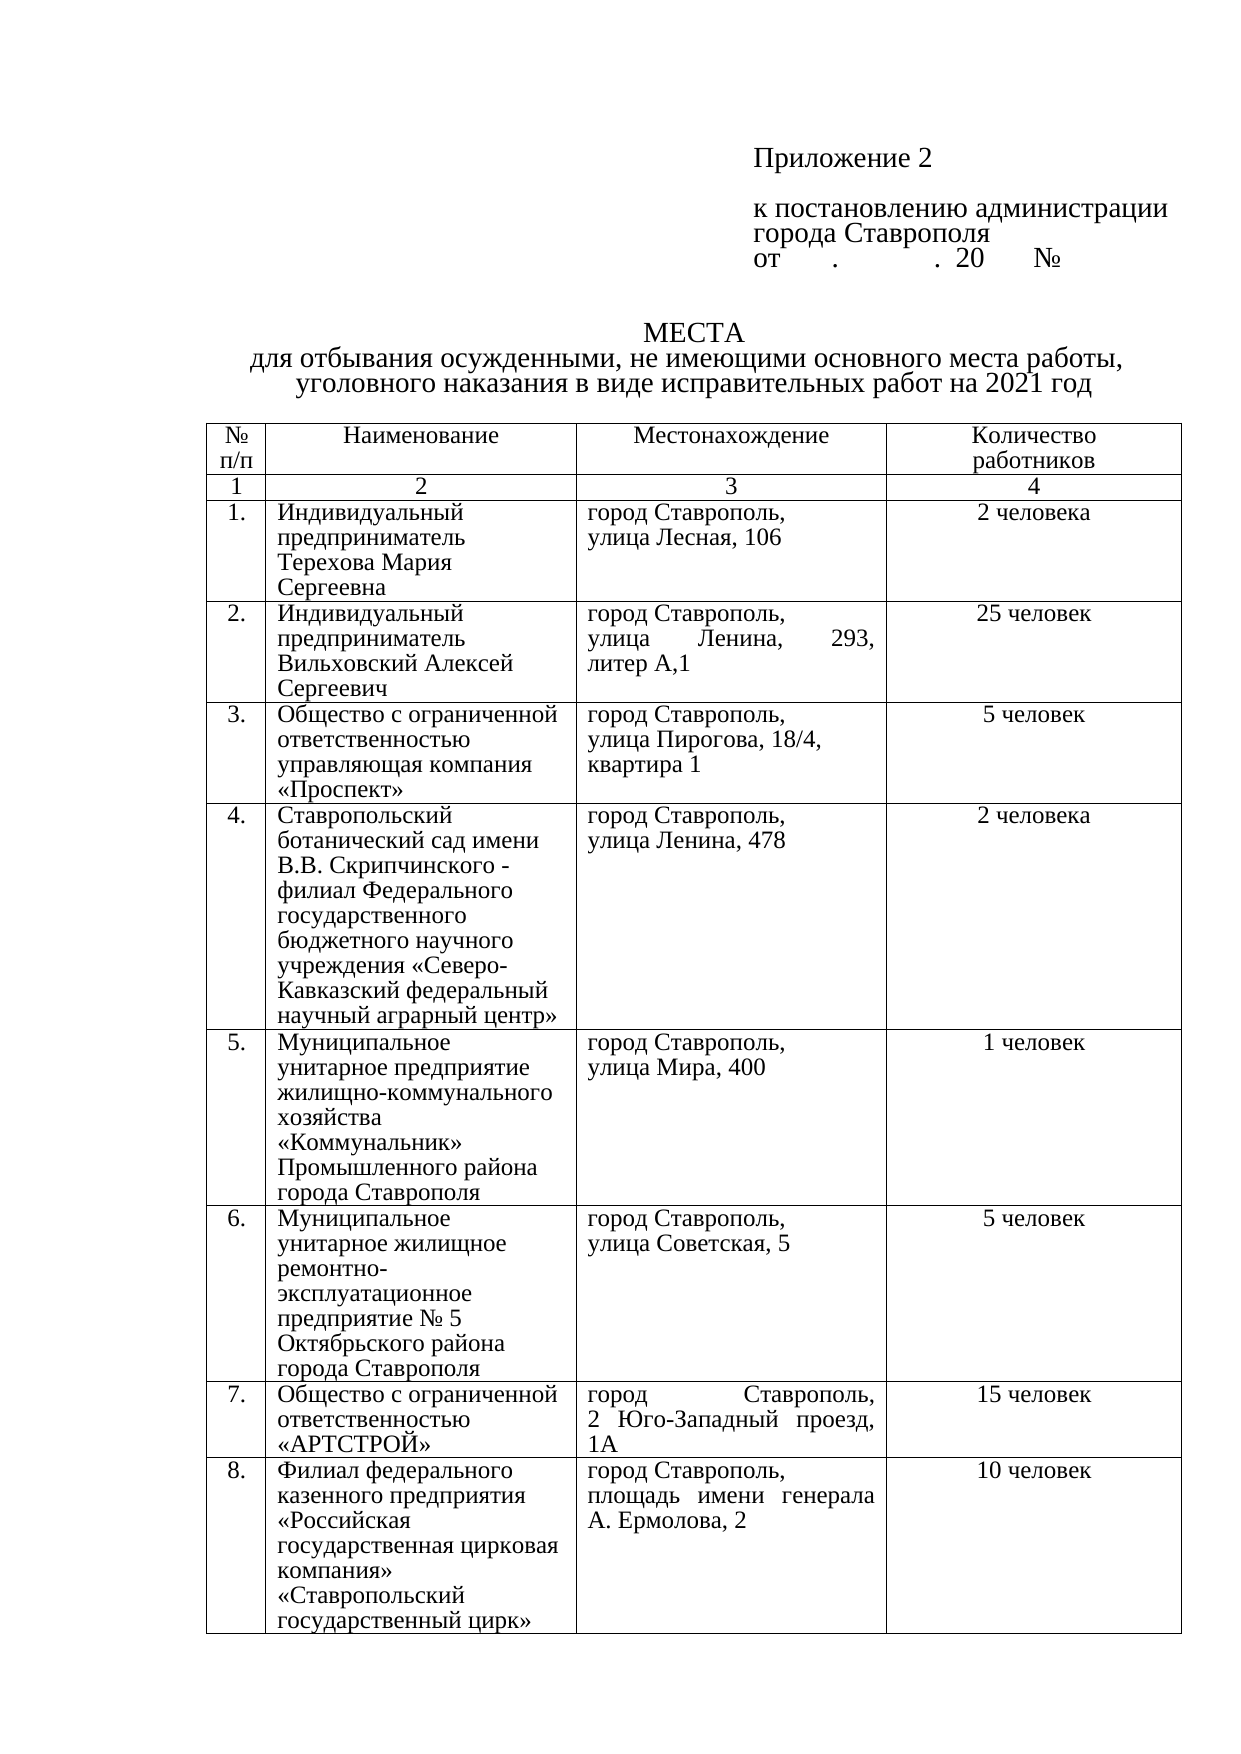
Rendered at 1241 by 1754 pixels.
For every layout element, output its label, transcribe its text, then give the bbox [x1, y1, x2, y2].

table_cell Муниципальное унитарное жилищное ремонтно- эксплуатационное предприятие № 5 Октябрьского района города Ставрополя [266, 1206, 576, 1381]
table_cell 5 человек [887, 1206, 1181, 1381]
text для отбывания осужденными, не имеющими основного места работы, уголовного наказания в виде исправительных работ на 2021 год [192, 348, 1181, 398]
table_cell 1 [207, 475, 265, 500]
table_cell Индивидуальный предприниматель Терехова Мария Сергеевна [266, 501, 576, 601]
table_cell город Ставрополь, улица Ленина, 293, литер А,1 [577, 602, 886, 702]
table_cell город Ставрополь, 2 Юго-Западный проезд, 1А [577, 1382, 886, 1457]
table_cell 4 [887, 475, 1181, 500]
table_cell 5. [207, 1030, 265, 1205]
text Приложение 2 [207, 148, 1181, 173]
table_cell 2 [266, 475, 576, 500]
table_cell 1. [207, 501, 265, 601]
table_cell 15 человек [887, 1382, 1181, 1457]
table_header Местонахождение [577, 424, 886, 474]
table_cell 2. [207, 602, 265, 702]
table_cell город Ставрополь, улица Мира, 400 [577, 1030, 886, 1205]
text от . . 20 г № [207, 248, 1181, 273]
table_cell город Ставрополь, улица Советская, 5 [577, 1206, 886, 1381]
table_header № п/п [207, 424, 265, 474]
table_cell 2 человека [887, 501, 1181, 601]
table_cell 3 [577, 475, 886, 500]
table_cell 4. [207, 804, 265, 1029]
table_cell Филиал федерального казенного предприятия «Российская государственная цирковая компания» «Ставропольский государственный цирк» [266, 1458, 576, 1633]
table_cell город Ставрополь, площадь имени генерала А. Ермолова, 2 [577, 1458, 886, 1633]
text к постановлению администрации [207, 198, 1181, 223]
table_cell 5 человек [887, 703, 1181, 803]
table_cell Общество с ограниченной ответственностью «АРТСТРОЙ» [266, 1382, 576, 1457]
table_cell 1 человек [887, 1030, 1181, 1205]
table_cell 6. [207, 1206, 265, 1381]
table_cell 3. [207, 703, 265, 803]
table_cell город Ставрополь, улица Лесная, 106 [577, 501, 886, 601]
table_cell 2 человека [887, 804, 1181, 1029]
table_cell город Ставрополь, улица Пирогова, 18/4, квартира 1 [577, 703, 886, 803]
table_cell 10 человек [887, 1458, 1181, 1633]
table_cell 25 человек [887, 602, 1181, 702]
table_cell город Ставрополь, улица Ленина, 478 [577, 804, 886, 1029]
table_cell Индивидуальный предприниматель Вильховский Алексей Сергеевич [266, 602, 576, 702]
table_cell 8. [207, 1458, 265, 1633]
text МЕСТА [207, 323, 1181, 348]
table_cell Ставропольский ботанический сад имени В.В. Скрипчинского - филиал Федерального государственного бюджетного научного учреждения «Северо-Кавказский федеральный научный аграрный центр» [266, 804, 576, 1029]
text города Ставрополя [207, 223, 1181, 248]
table_cell 7. [207, 1382, 265, 1457]
table_header Количество работников [887, 424, 1181, 474]
table_cell Общество с ограниченной ответственностью управляющая компания «Проспект» [266, 703, 576, 803]
table_header Наименование [266, 424, 576, 474]
table_cell Муниципальное унитарное предприятие жилищно-коммунального хозяйства «Коммунальник» Промышленного района города Ставрополя [266, 1030, 576, 1205]
